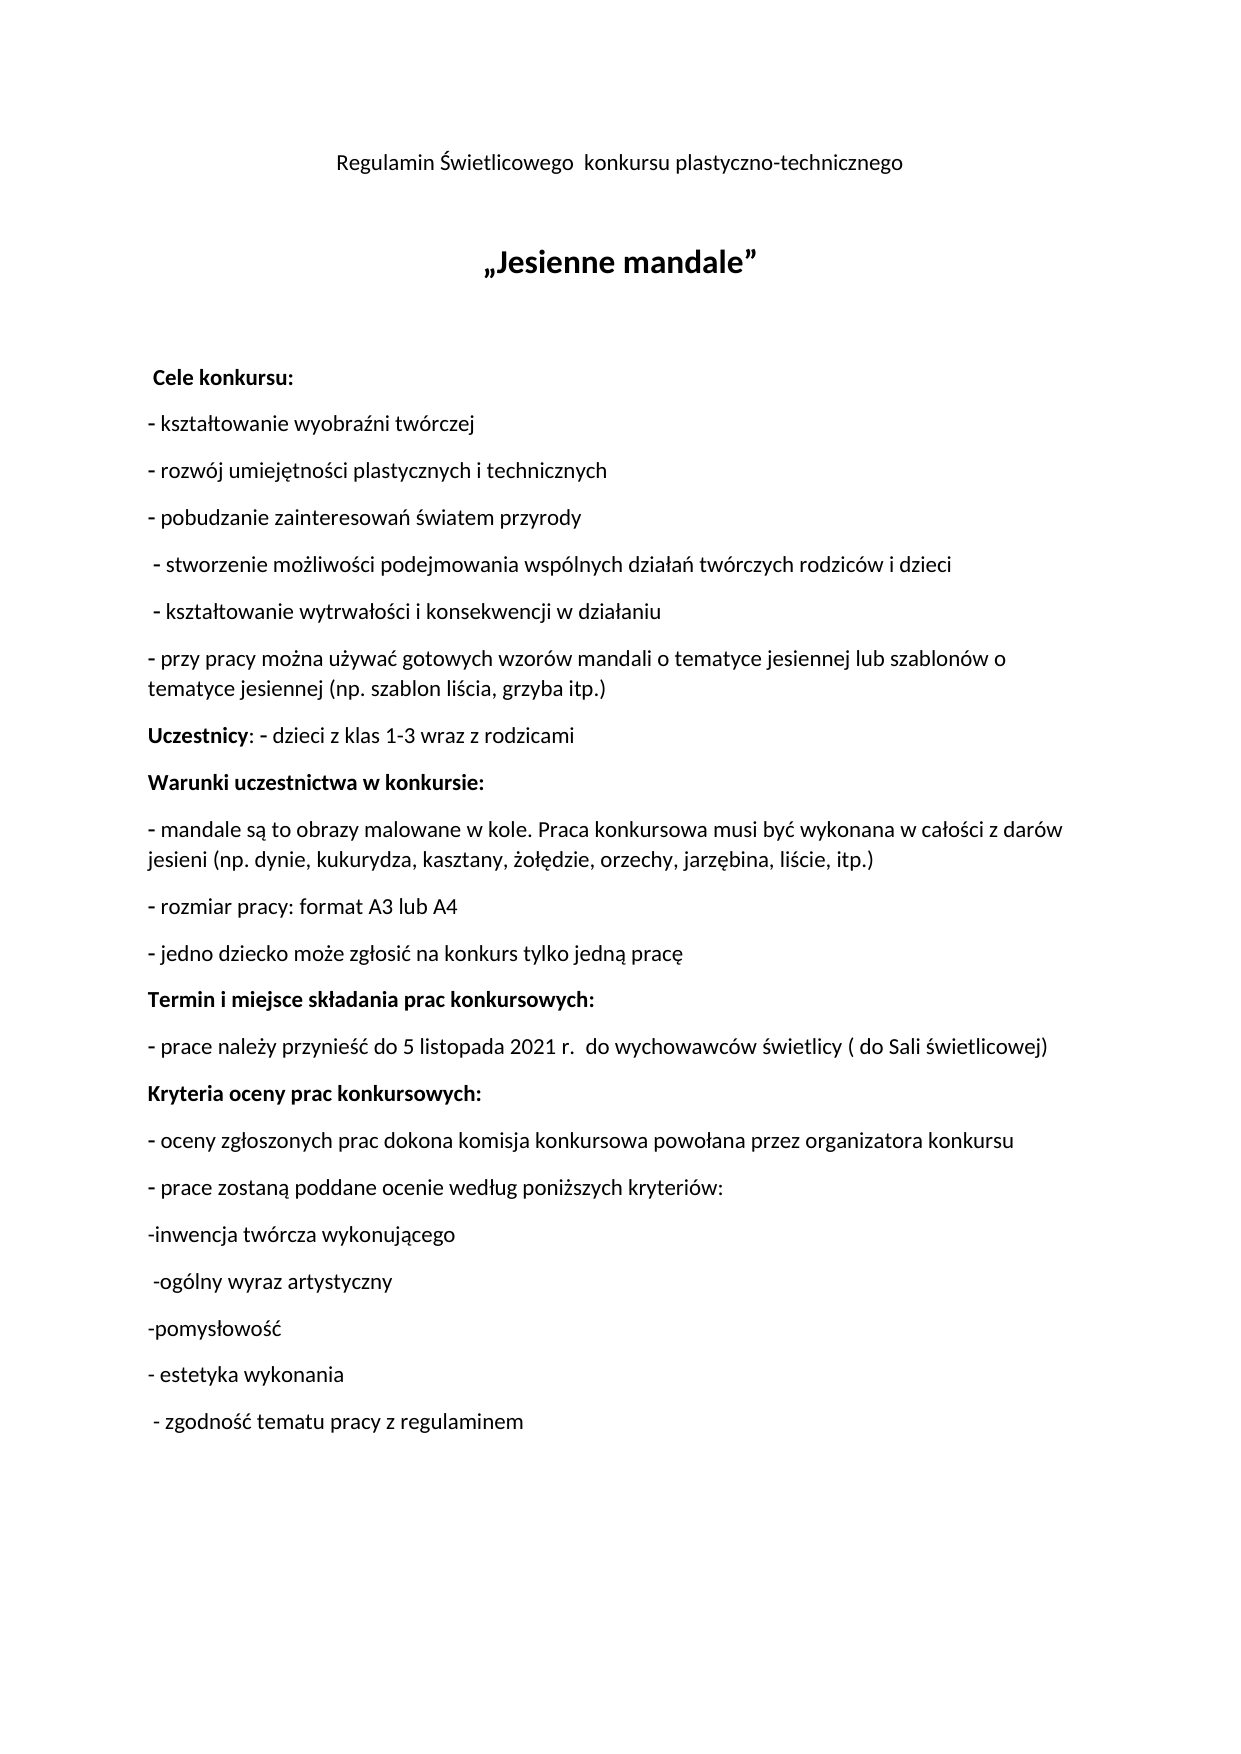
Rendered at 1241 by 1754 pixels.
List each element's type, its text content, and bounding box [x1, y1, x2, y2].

text prace należy przynieść do 5 listopada 2021 r. do wychowawców świetlicy ( do Sali świetlicowej) [148, 1032, 1093, 1060]
text stworzenie możliwości podejmowania wspólnych działań twórczych rodziców i dzieci [148, 550, 1093, 578]
text kształtowanie wytrwałości i konsekwencji w działaniu [148, 597, 1093, 625]
text Regulamin Świetlicowego konkursu plastyczno-technicznego [148, 148, 1093, 176]
text pobudzanie zainteresowań światem przyrody [148, 503, 1093, 531]
text -inwencja twórcza wykonującego [148, 1220, 1093, 1248]
text -ogólny wyraz artystyczny [148, 1267, 1093, 1295]
text - zgodność tematu pracy z regulaminem [148, 1407, 1093, 1435]
text Kryteria oceny prac konkursowych: [148, 1079, 1093, 1107]
text - estetyka wykonania [148, 1361, 1093, 1388]
text kształtowanie wyobraźni twórczej [148, 409, 1093, 437]
text Uczestnicy: dzieci z klas 1-3 wraz z rodzicami [148, 721, 1093, 749]
text mandale są to obrazy malowane w kole. Praca konkursowa musi być wykonana w całości z darów jesieni (np. dynie, kukurydza, kasztany, żołędzie, orzechy, jarzębina, liście, itp.) [148, 815, 1093, 873]
text -pomysłowość [148, 1314, 1093, 1342]
text rozmiar pracy: format A3 lub A4 [148, 892, 1093, 920]
text przy pracy można używać gotowych wzorów mandali o tematyce jesiennej lub szablonów o tematyce jesiennej (np. szablon liścia, grzyba itp.) [148, 644, 1093, 702]
text Cele konkursu: [148, 363, 1093, 391]
text oceny zgłoszonych prac dokona komisja konkursowa powołana przez organizatora konkursu [148, 1126, 1093, 1154]
text „Jesienne mandale” [148, 241, 1093, 282]
text Termin i miejsce składania prac konkursowych: [148, 986, 1093, 1013]
text jedno dziecko może zgłosić na konkurs tylko jedną pracę [148, 939, 1093, 967]
text prace zostaną poddane ocenie według poniższych kryteriów: [148, 1173, 1093, 1201]
text rozwój umiejętności plastycznych i technicznych [148, 456, 1093, 484]
text Warunki uczestnictwa w konkursie: [148, 768, 1093, 796]
